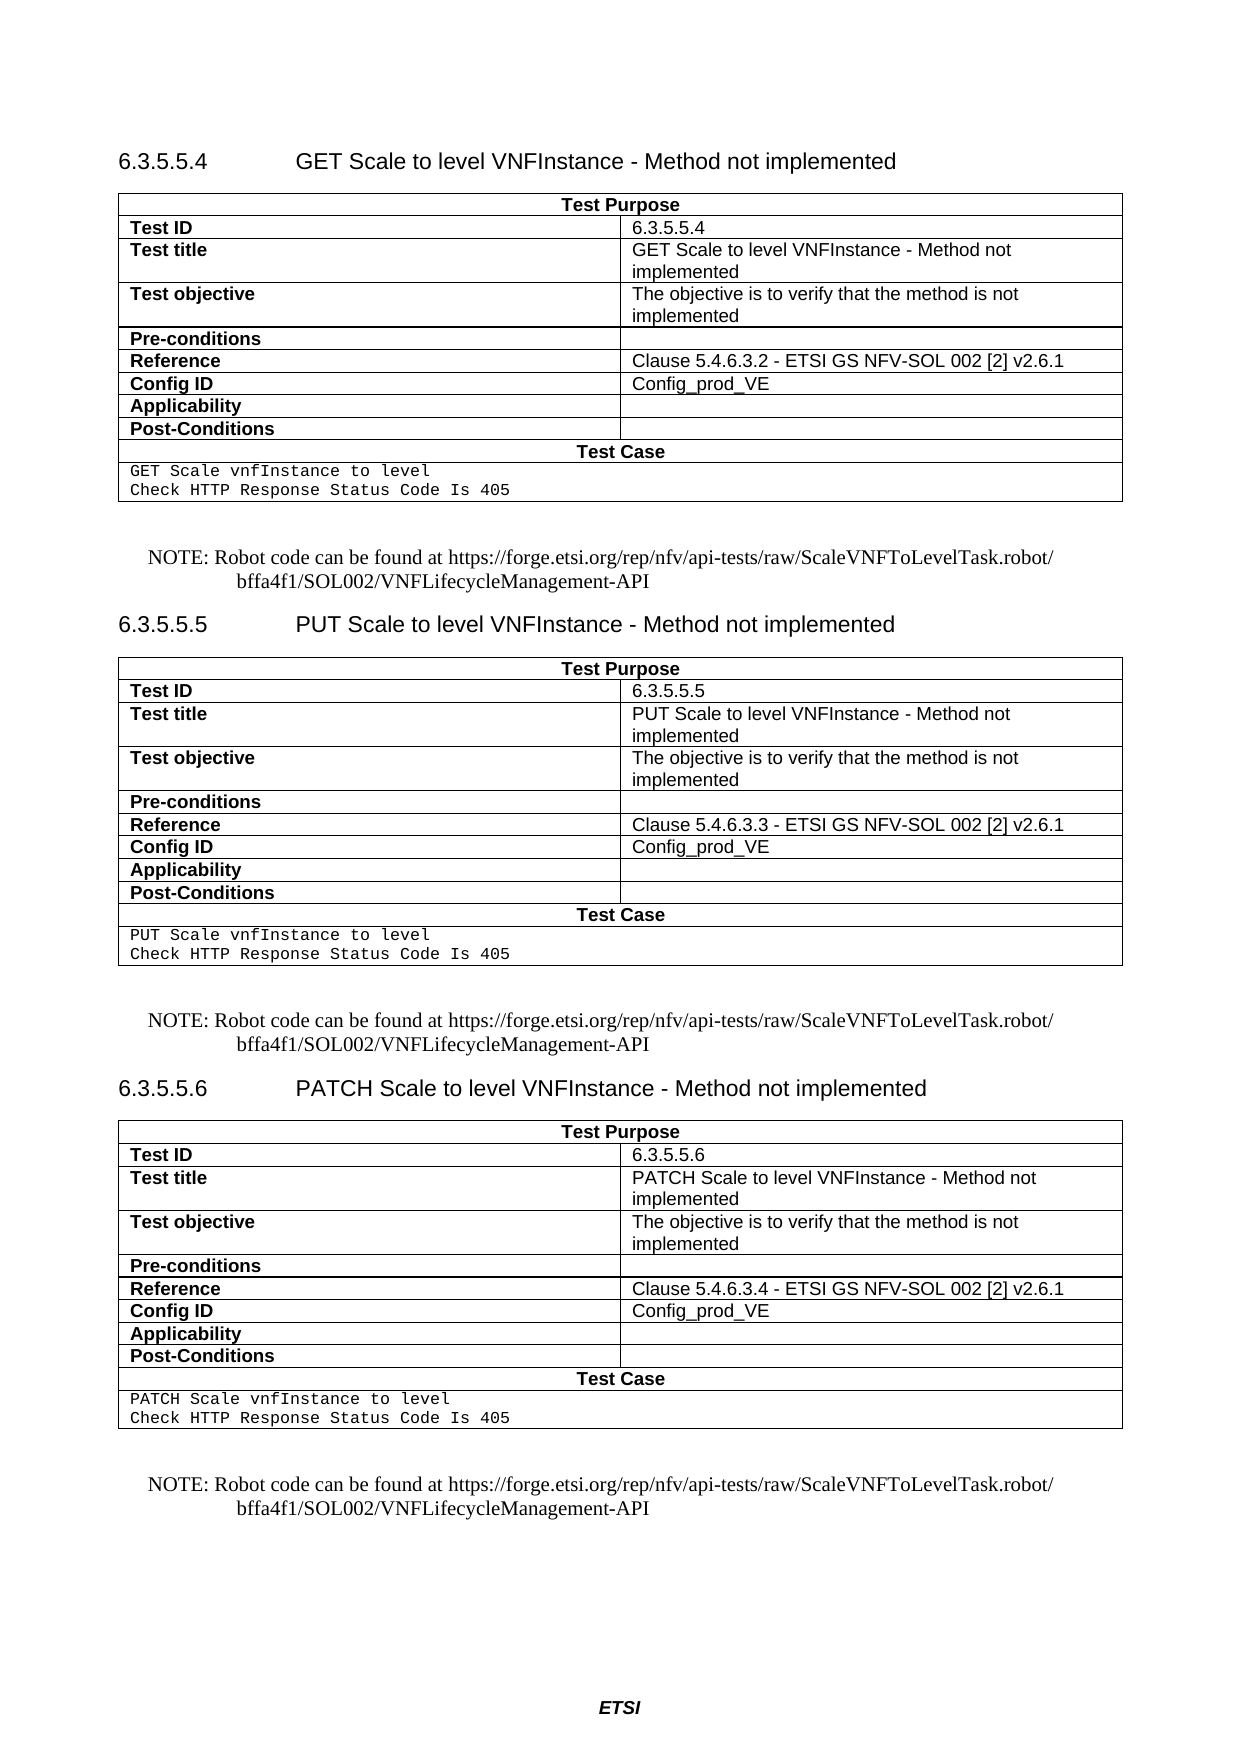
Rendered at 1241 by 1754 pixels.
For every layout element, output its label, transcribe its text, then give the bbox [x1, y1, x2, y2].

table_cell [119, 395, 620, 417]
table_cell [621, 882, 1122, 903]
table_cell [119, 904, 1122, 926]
subtitle 6.3.5.5.6 PATCH Scale to level VNFInstance - Method not implemented [118, 1075, 1122, 1102]
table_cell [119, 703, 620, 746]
text NOTE: Robot code can be found at https://forge.etsi.org/rep/nfv/api-tests/raw/ScaleVNFToLevelTask.robot/bffa4f1/SOL002/VNFLifecycleManagement-API [148, 544, 1122, 593]
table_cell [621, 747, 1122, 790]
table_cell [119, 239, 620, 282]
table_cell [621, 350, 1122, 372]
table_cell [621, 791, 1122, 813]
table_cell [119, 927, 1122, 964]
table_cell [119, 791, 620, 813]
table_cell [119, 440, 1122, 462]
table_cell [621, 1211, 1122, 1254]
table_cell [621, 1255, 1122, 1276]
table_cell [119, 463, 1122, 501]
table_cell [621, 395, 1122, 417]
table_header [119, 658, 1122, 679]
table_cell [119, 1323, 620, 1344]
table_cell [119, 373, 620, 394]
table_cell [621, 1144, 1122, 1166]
text NOTE: Robot code can be found at https://forge.etsi.org/rep/nfv/api-tests/raw/ScaleVNFToLevelTask.robot/bffa4f1/SOL002/VNFLifecycleManagement-API [148, 1472, 1122, 1520]
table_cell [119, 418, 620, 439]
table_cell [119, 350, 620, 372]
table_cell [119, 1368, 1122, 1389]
subtitle 6.3.5.5.5 PUT Scale to level VNFInstance - Method not implemented [118, 611, 1122, 638]
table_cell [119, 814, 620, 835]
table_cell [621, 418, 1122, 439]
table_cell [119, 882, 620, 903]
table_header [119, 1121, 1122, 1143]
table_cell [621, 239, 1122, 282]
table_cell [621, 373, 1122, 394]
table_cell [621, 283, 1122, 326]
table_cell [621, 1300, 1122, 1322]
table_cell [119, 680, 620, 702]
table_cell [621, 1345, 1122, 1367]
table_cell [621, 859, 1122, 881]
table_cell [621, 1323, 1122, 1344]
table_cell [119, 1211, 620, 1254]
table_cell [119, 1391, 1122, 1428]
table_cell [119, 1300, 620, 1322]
text NOTE: Robot code can be found at https://forge.etsi.org/rep/nfv/api-tests/raw/ScaleVNFToLevelTask.robot/bffa4f1/SOL002/VNFLifecycleManagement-API [148, 1008, 1122, 1056]
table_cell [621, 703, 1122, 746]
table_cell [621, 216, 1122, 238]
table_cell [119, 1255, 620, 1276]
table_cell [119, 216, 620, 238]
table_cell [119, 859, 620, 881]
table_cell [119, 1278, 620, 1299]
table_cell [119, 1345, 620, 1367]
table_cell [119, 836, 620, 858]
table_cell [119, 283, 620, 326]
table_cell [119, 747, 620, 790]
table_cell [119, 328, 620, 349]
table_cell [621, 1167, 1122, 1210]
subtitle 6.3.5.5.4 GET Scale to level VNFInstance - Method not implemented [118, 148, 1122, 174]
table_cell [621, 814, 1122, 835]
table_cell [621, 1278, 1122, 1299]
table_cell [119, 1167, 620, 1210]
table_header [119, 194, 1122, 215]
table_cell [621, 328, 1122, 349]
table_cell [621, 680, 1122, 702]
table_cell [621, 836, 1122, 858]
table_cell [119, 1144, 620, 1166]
